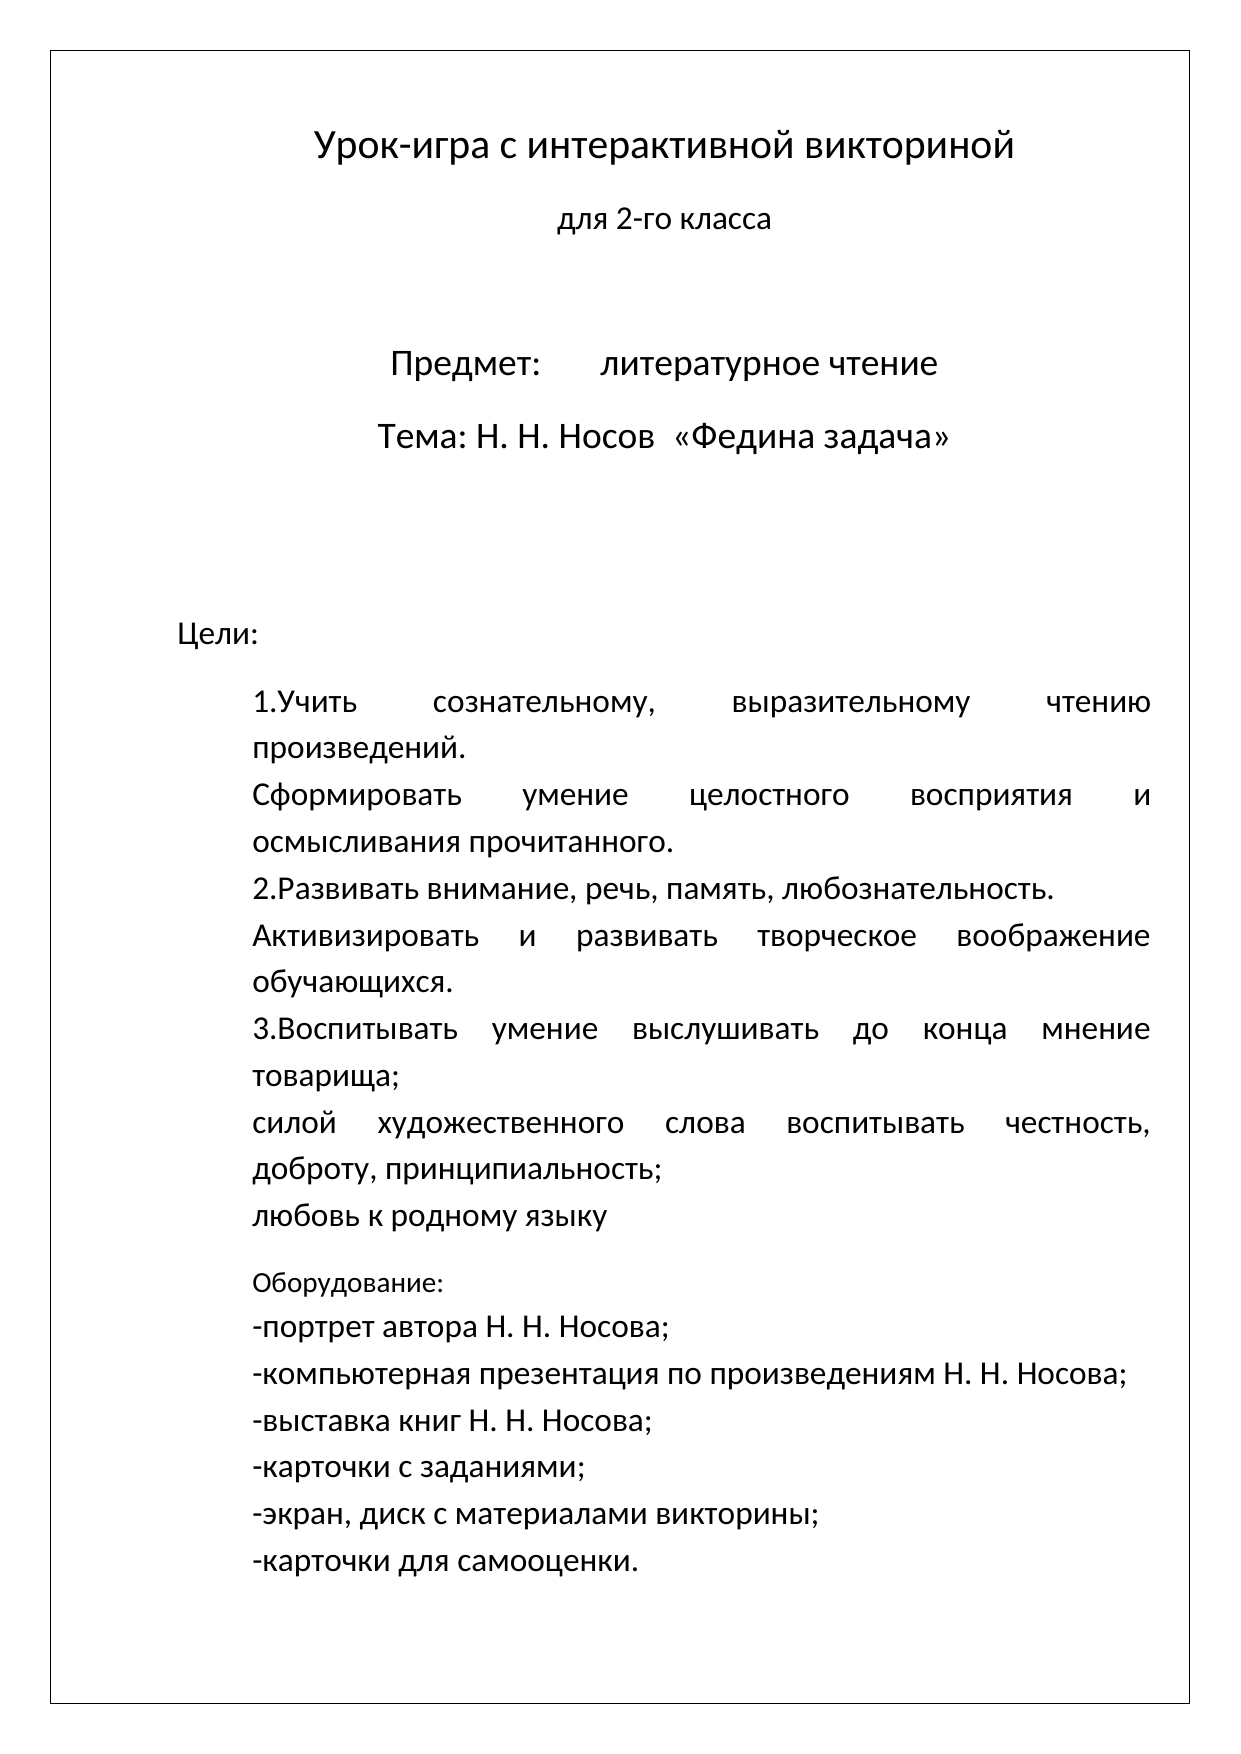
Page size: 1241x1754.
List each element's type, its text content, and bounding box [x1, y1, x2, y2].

list -карточки для самооценки. [252, 1539, 1152, 1580]
list -компьютерная презентация по произведениям Н. Н. Носова; [252, 1352, 1152, 1393]
text Цели: [177, 612, 1152, 653]
text Тема: Н. Н. Носов «Федина задача» [177, 412, 1152, 458]
list -выставка книг Н. Н. Носова; [252, 1399, 1152, 1439]
list 3.Воспитывать умение выслушивать до конца мнение товарища; [252, 1007, 1152, 1094]
list -экран, диск с материалами викторины; [252, 1492, 1152, 1533]
list -портрет автора Н. Н. Носова; [252, 1305, 1152, 1346]
list Активизировать и развивать творческое воображение обучающихся. [252, 913, 1152, 1001]
list 2.Развивать внимание, речь, память, любознательность. [252, 867, 1152, 907]
text для 2-го класса [177, 197, 1152, 238]
list Сформировать умение целостного восприятия и осмысливания прочитанного. [252, 773, 1152, 861]
list Оборудование: [252, 1264, 1152, 1300]
text Урок-игра с интерактивной викториной [177, 118, 1152, 169]
list любовь к родному языку [252, 1194, 1152, 1235]
text Предмет: литературное чтение [177, 338, 1152, 384]
list 1.Учить сознательному, выразительному чтению произведений. [252, 680, 1152, 767]
list силой художественного слова воспитывать честность, доброту, принципиальность; [252, 1101, 1152, 1188]
list -карточки с заданиями; [252, 1446, 1152, 1486]
